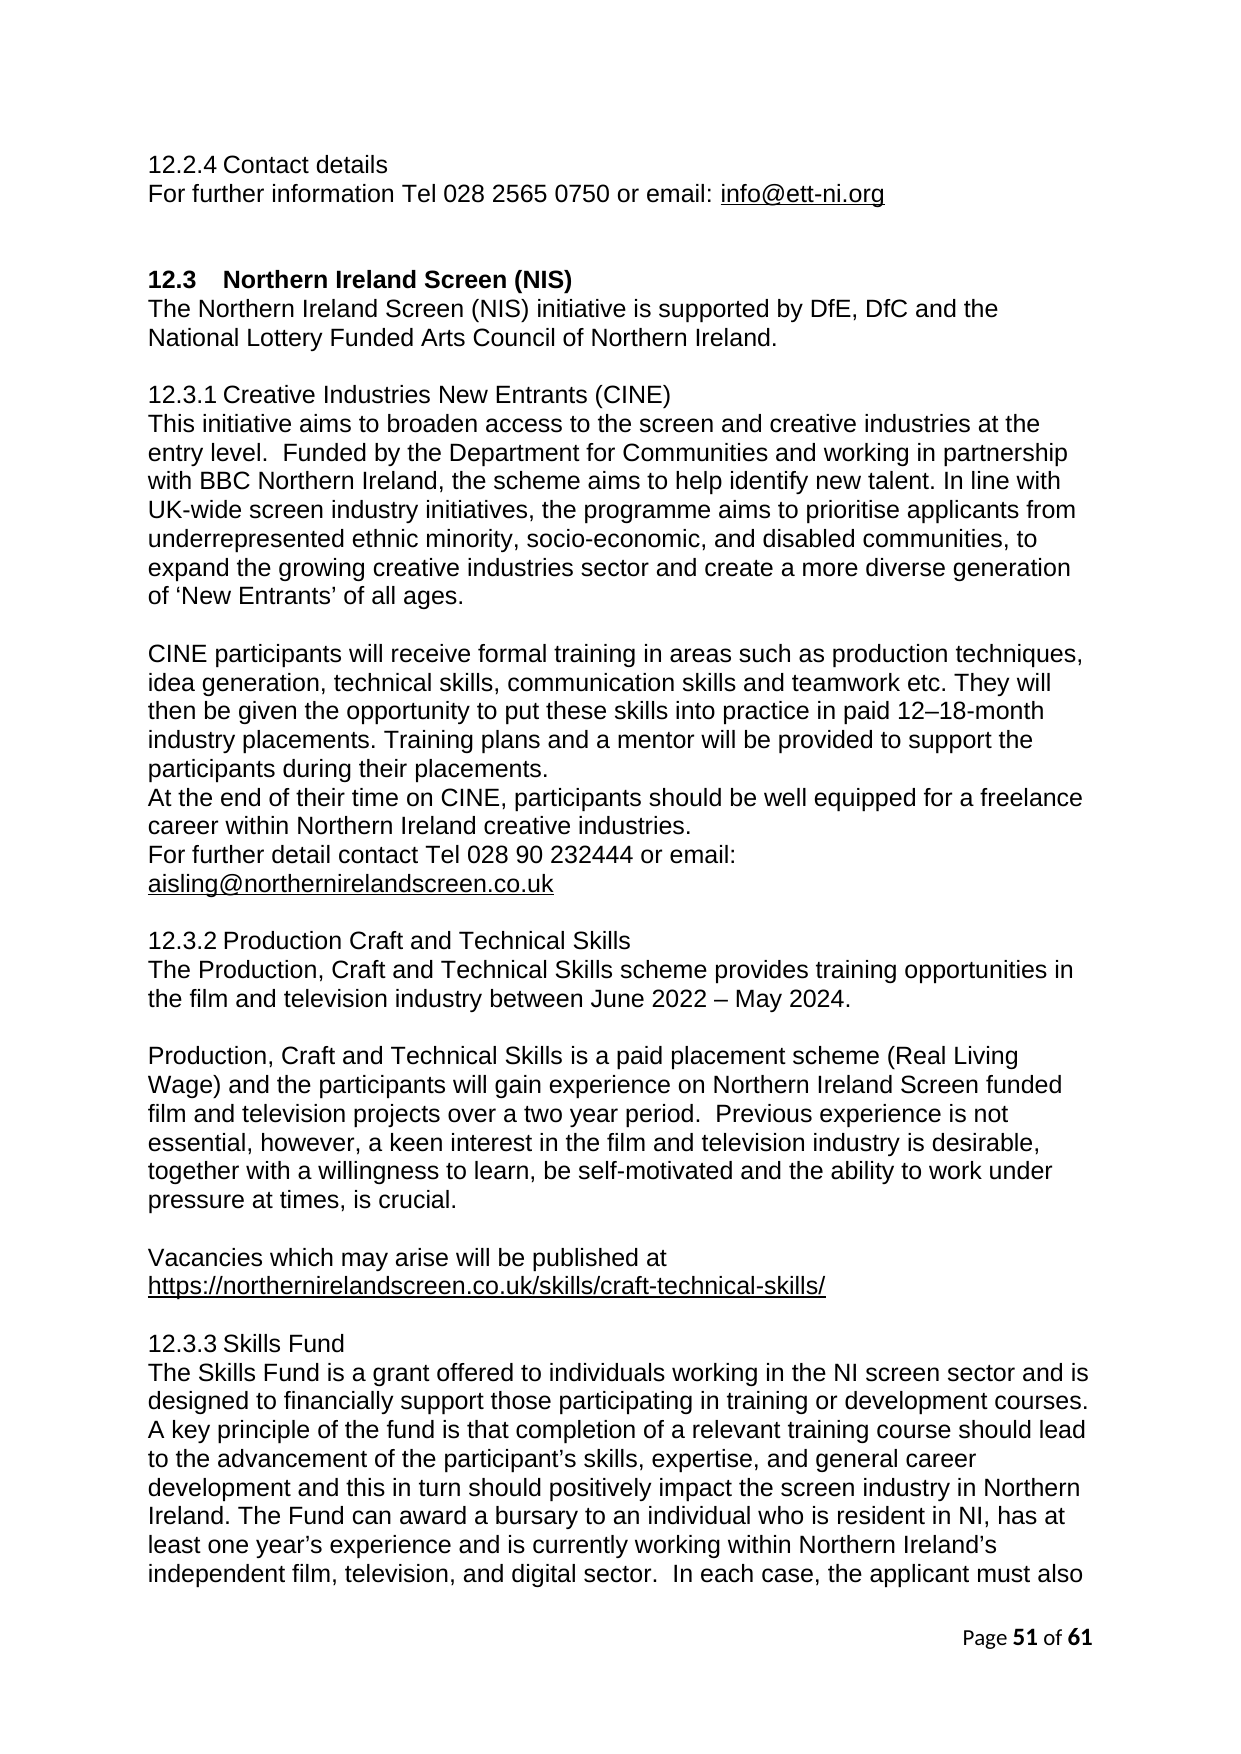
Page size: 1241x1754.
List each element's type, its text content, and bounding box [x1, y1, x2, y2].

text 12.3 Northern Ireland Screen (NIS) [148, 265, 1092, 294]
text At the end of their time on CINE, participants should be well equipped for a freelance career within Northern Ireland creative industries. [148, 782, 1092, 840]
text The Production, Craft and Technical Skills scheme provides training opportunities in the film and television industry between June 2022 – May 2024. [148, 955, 1092, 1012]
text For further detail contact Tel 028 90 232444 or email: aisling@northernirelandscreen.co.uk [148, 840, 1092, 897]
text 12.3.3 Skills Fund [148, 1329, 1092, 1357]
text 12.3.2 Production Craft and Technical Skills [148, 926, 1092, 955]
text This initiative aims to broaden access to the screen and creative industries at the entry level. Funded by the Department for Communities and working in partnership with BBC Northern Ireland, the scheme aims to help identify new talent. In line with UK-wide screen industry initiatives, the programme aims to prioritise applicants from underrepresented ethnic minority, socio-economic, and disabled communities, to expand the growing creative industries sector and create a more diverse generation of ‘New Entrants’ of all ages. [148, 409, 1092, 610]
text The Northern Ireland Screen (NIS) initiative is supported by DfE, DfC and the National Lottery Funded Arts Council of Northern Ireland. [148, 294, 1092, 351]
text 12.2.4 Contact details [148, 150, 1092, 179]
text 12.3.1 Creative Industries New Entrants (CINE) [148, 380, 1092, 409]
text For further information Tel 028 2565 0750 or email: info@ett-ni.org [148, 179, 1092, 207]
text Production, Craft and Technical Skills is a paid placement scheme (Real Living Wage) and the participants will gain experience on Northern Ireland Screen funded film and television projects over a two year period. Previous experience is not essential, however, a keen interest in the film and television industry is desirable, together with a willingness to learn, be self-motivated and the ability to work under pressure at times, is crucial. [148, 1041, 1092, 1214]
text Vacancies which may arise will be published at https://northernirelandscreen.co.uk/skills/craft-technical-skills/ [148, 1242, 1092, 1300]
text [148, 1357, 1092, 1587]
text CINE participants will receive formal training in areas such as production techniques, idea generation, technical skills, communication skills and teamwork etc. They will then be given the opportunity to put these skills into practice in paid 12–18-month industry placements. Training plans and a mentor will be provided to support the participants during their placements. [148, 639, 1092, 782]
